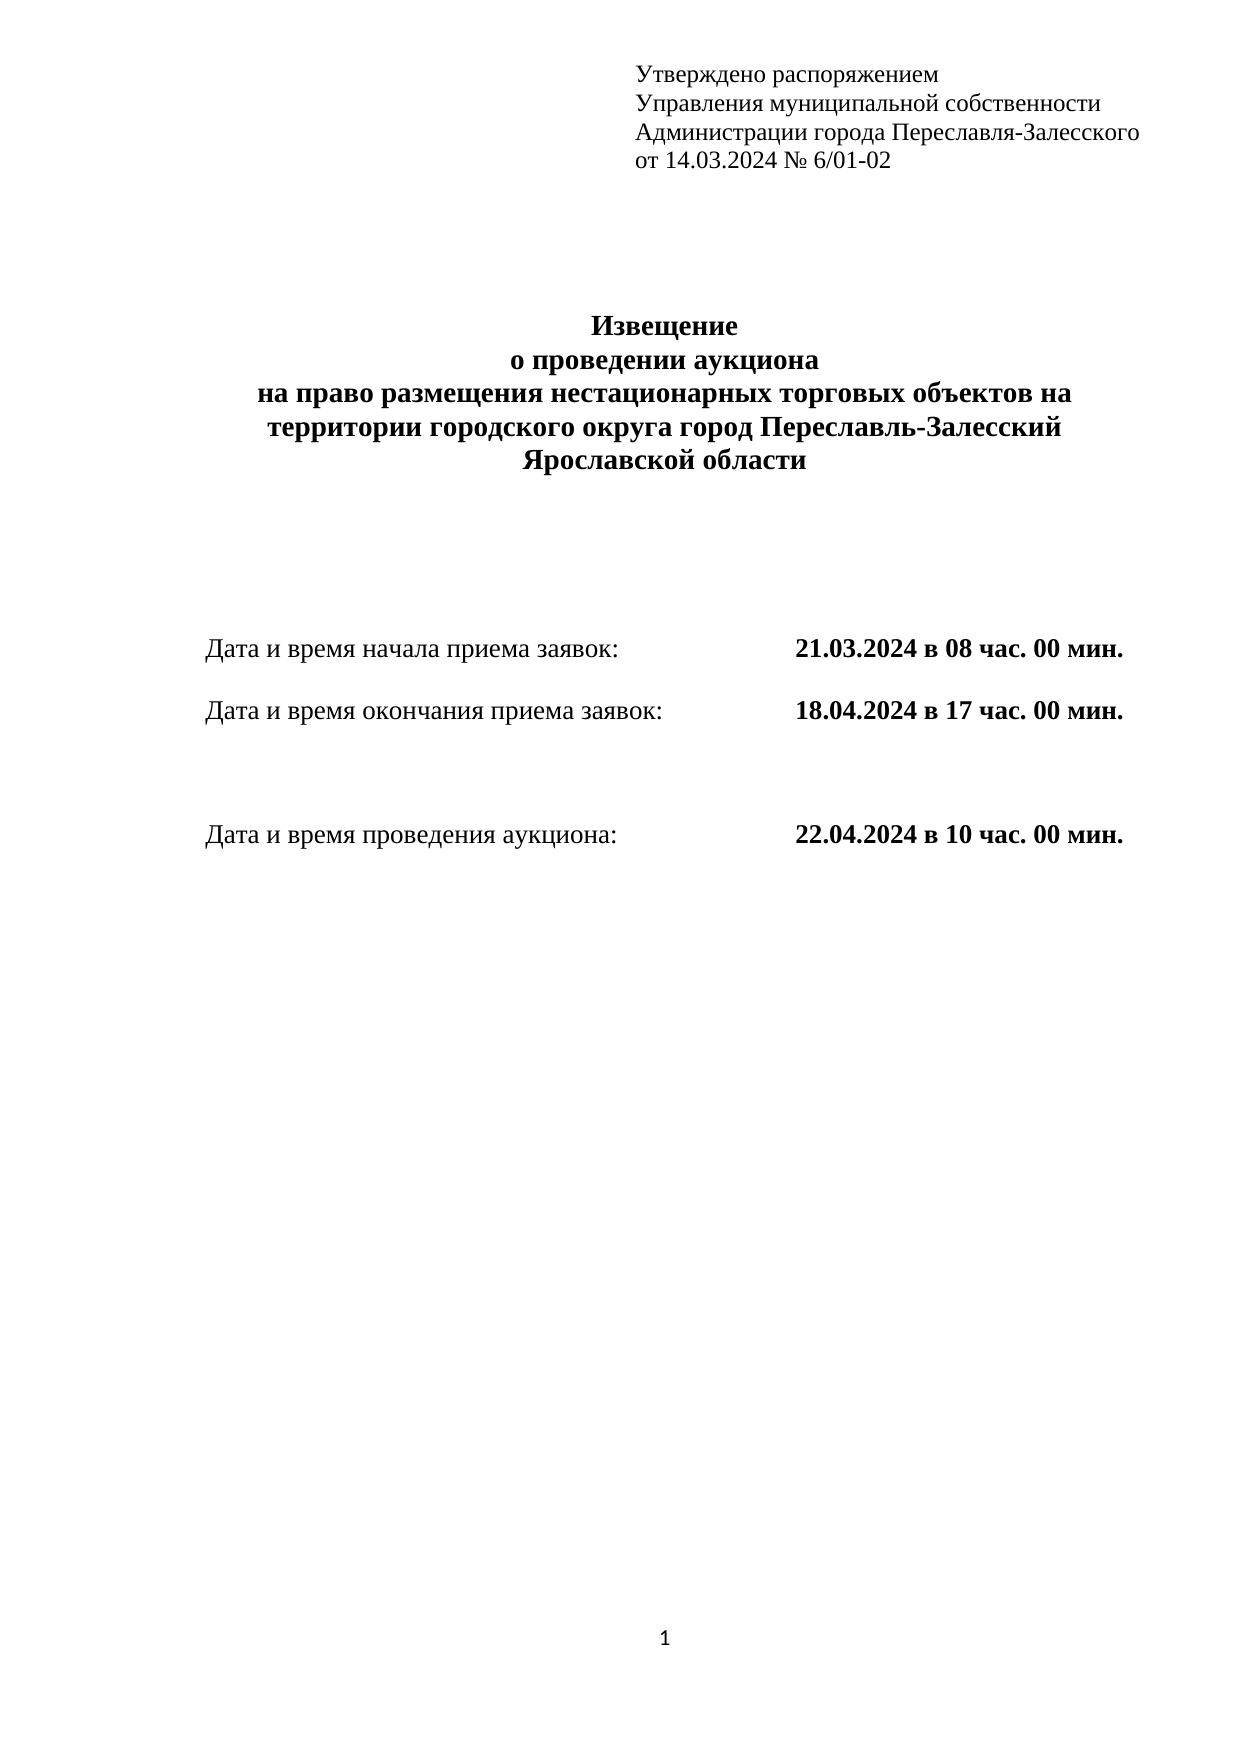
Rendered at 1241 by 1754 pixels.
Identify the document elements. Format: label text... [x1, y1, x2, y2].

text Извещение [177, 308, 1152, 342]
text Управления муниципальной собственности [177, 88, 1152, 117]
text на право размещения нестационарных торговых объектов на территории городского округа город Переславль-Залесский Ярославской области [177, 375, 1152, 476]
text Утверждено распоряжением [177, 59, 1152, 88]
text от 14.03.2024 № 6/01-02 [177, 145, 1152, 174]
text о проведении аукциона [177, 342, 1152, 375]
text Администрации города Переславля-Залесского [177, 117, 1152, 145]
text Дата и время начала приема заявок: 21.03.2024 в 08 час. 00 мин. [177, 632, 1152, 663]
text Дата и время проведения аукциона: 22.04.2024 в 10 час. 00 мин. [177, 819, 1152, 850]
text Дата и время окончания приема заявок: 18.04.2024 в 17 час. 00 мин. [177, 694, 1152, 725]
